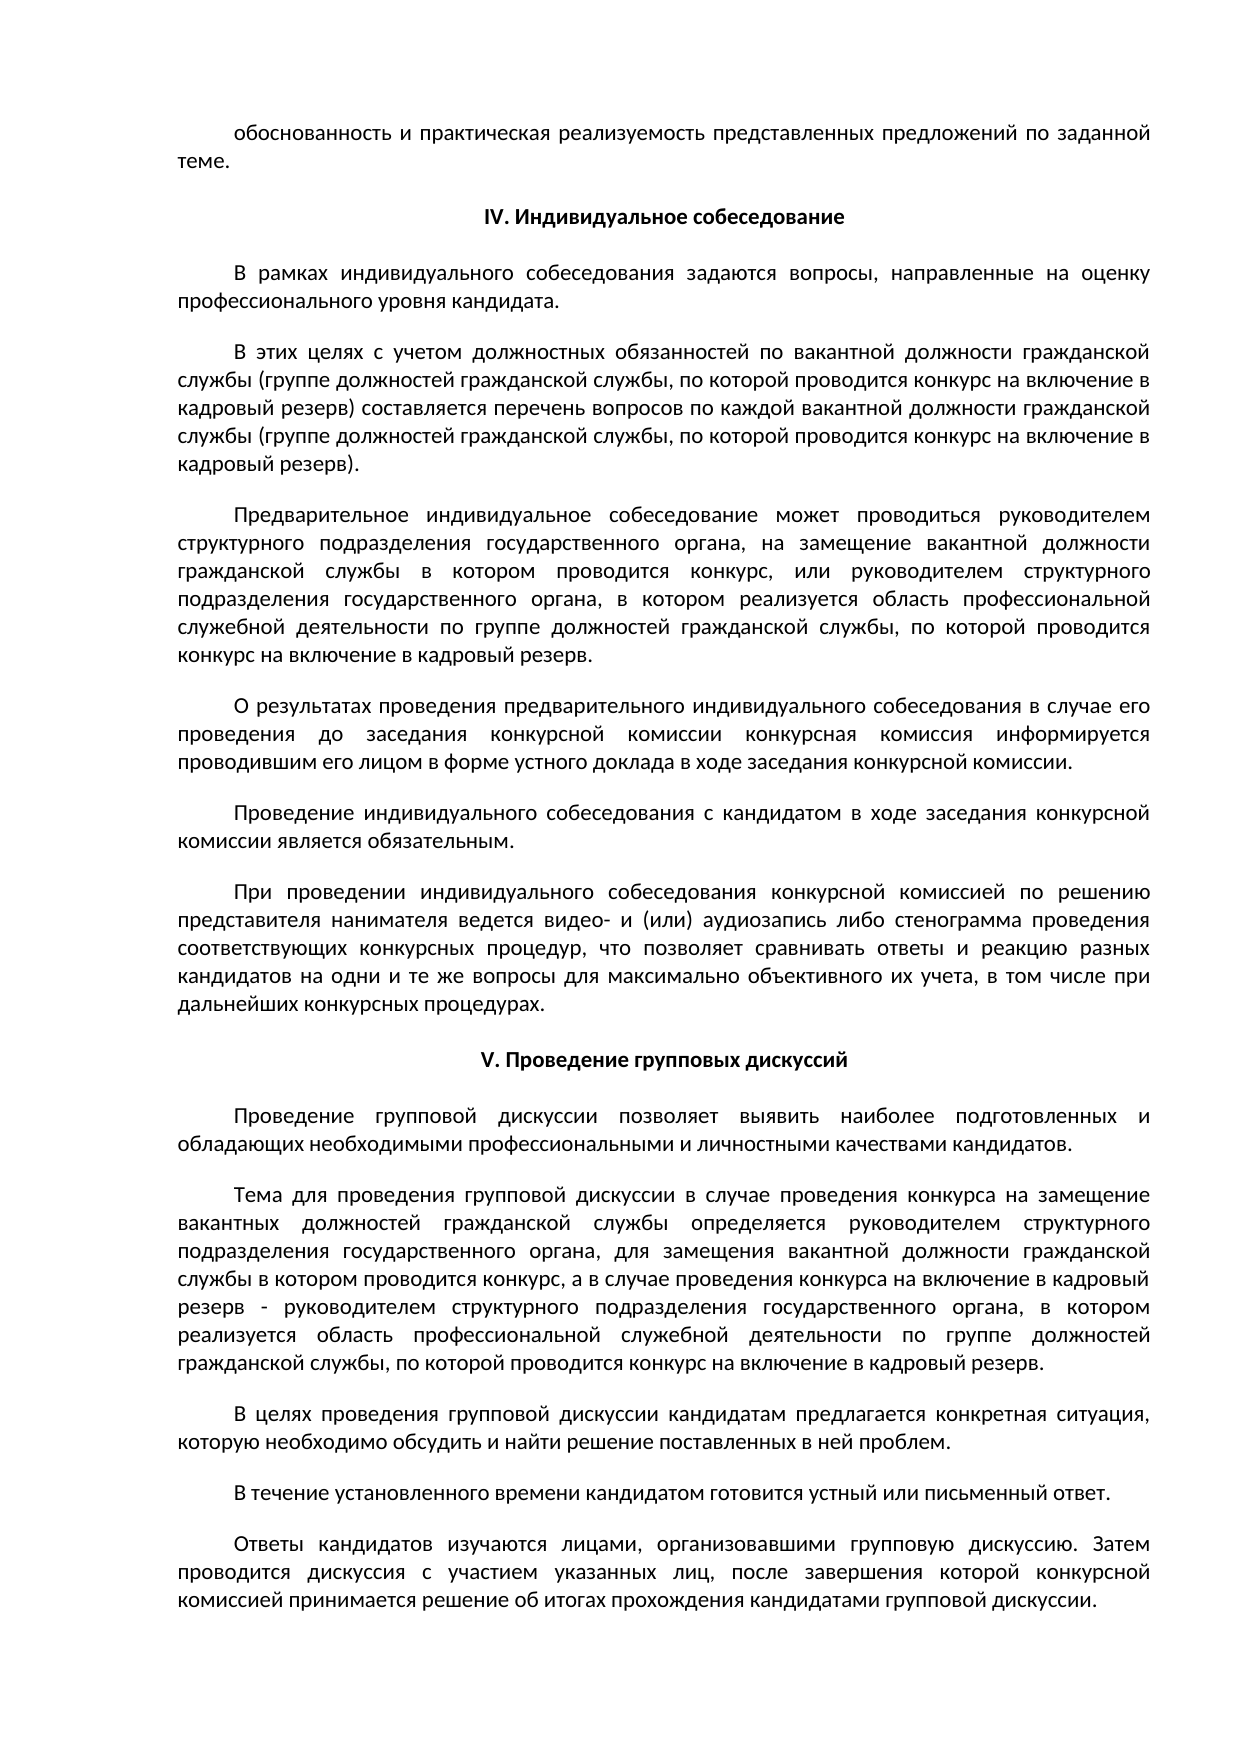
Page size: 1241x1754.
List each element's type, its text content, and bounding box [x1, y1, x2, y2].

text О результатах проведения предварительного индивидуального собеседования в случае его проведения до заседания конкурсной комиссии конкурсная комиссия информируется проводившим его лицом в форме устного доклада в ходе заседания конкурсной комиссии. [177, 691, 1152, 775]
text обоснованность и практическая реализуемость представленных предложений по заданной теме. [177, 118, 1152, 174]
text Проведение индивидуального собеседования с кандидатом в ходе заседания конкурсной комиссии является обязательным. [177, 798, 1152, 854]
text Предварительное индивидуальное собеседование может проводиться руководителем структурного подразделения государственного органа, на замещение вакантной должности гражданской службы в котором проводится конкурс, или руководителем структурного подразделения государственного органа, в котором реализуется область профессиональной служебной деятельности по группе должностей гражданской службы, по которой проводится конкурс на включение в кадровый резерв. [177, 500, 1152, 668]
text Ответы кандидатов изучаются лицами, организовавшими групповую дискуссию. Затем проводится дискуссия с участием указанных лиц, после завершения которой конкурсной комиссией принимается решение об итогах прохождения кандидатами групповой дискуссии. [177, 1529, 1152, 1613]
text При проведении индивидуального собеседования конкурсной комиссией по решению представителя нанимателя ведется видео- и (или) аудиозапись либо стенограмма проведения соответствующих конкурсных процедур, что позволяет сравнивать ответы и реакцию разных кандидатов на одни и те же вопросы для максимально объективного их учета, в том числе при дальнейших конкурсных процедурах. [177, 877, 1152, 1017]
title V. Проведение групповых дискуссий [177, 1045, 1152, 1073]
text В этих целях с учетом должностных обязанностей по вакантной должности гражданской службы (группе должностей гражданской службы, по которой проводится конкурс на включение в кадровый резерв) составляется перечень вопросов по каждой вакантной должности гражданской службы (группе должностей гражданской службы, по которой проводится конкурс на включение в кадровый резерв). [177, 337, 1152, 477]
title IV. Индивидуальное собеседование [177, 202, 1152, 230]
text Тема для проведения групповой дискуссии в случае проведения конкурса на замещение вакантных должностей гражданской службы определяется руководителем структурного подразделения государственного органа, для замещения вакантной должности гражданской службы в котором проводится конкурс, а в случае проведения конкурса на включение в кадровый резерв - руководителем структурного подразделения государственного органа, в котором реализуется область профессиональной служебной деятельности по группе должностей гражданской службы, по которой проводится конкурс на включение в кадровый резерв. [177, 1180, 1152, 1376]
text В течение установленного времени кандидатом готовится устный или письменный ответ. [177, 1478, 1152, 1506]
text Проведение групповой дискуссии позволяет выявить наиболее подготовленных и обладающих необходимыми профессиональными и личностными качествами кандидатов. [177, 1101, 1152, 1157]
text В целях проведения групповой дискуссии кандидатам предлагается конкретная ситуация, которую необходимо обсудить и найти решение поставленных в ней проблем. [177, 1399, 1152, 1455]
text В рамках индивидуального собеседования задаются вопросы, направленные на оценку профессионального уровня кандидата. [177, 258, 1152, 314]
